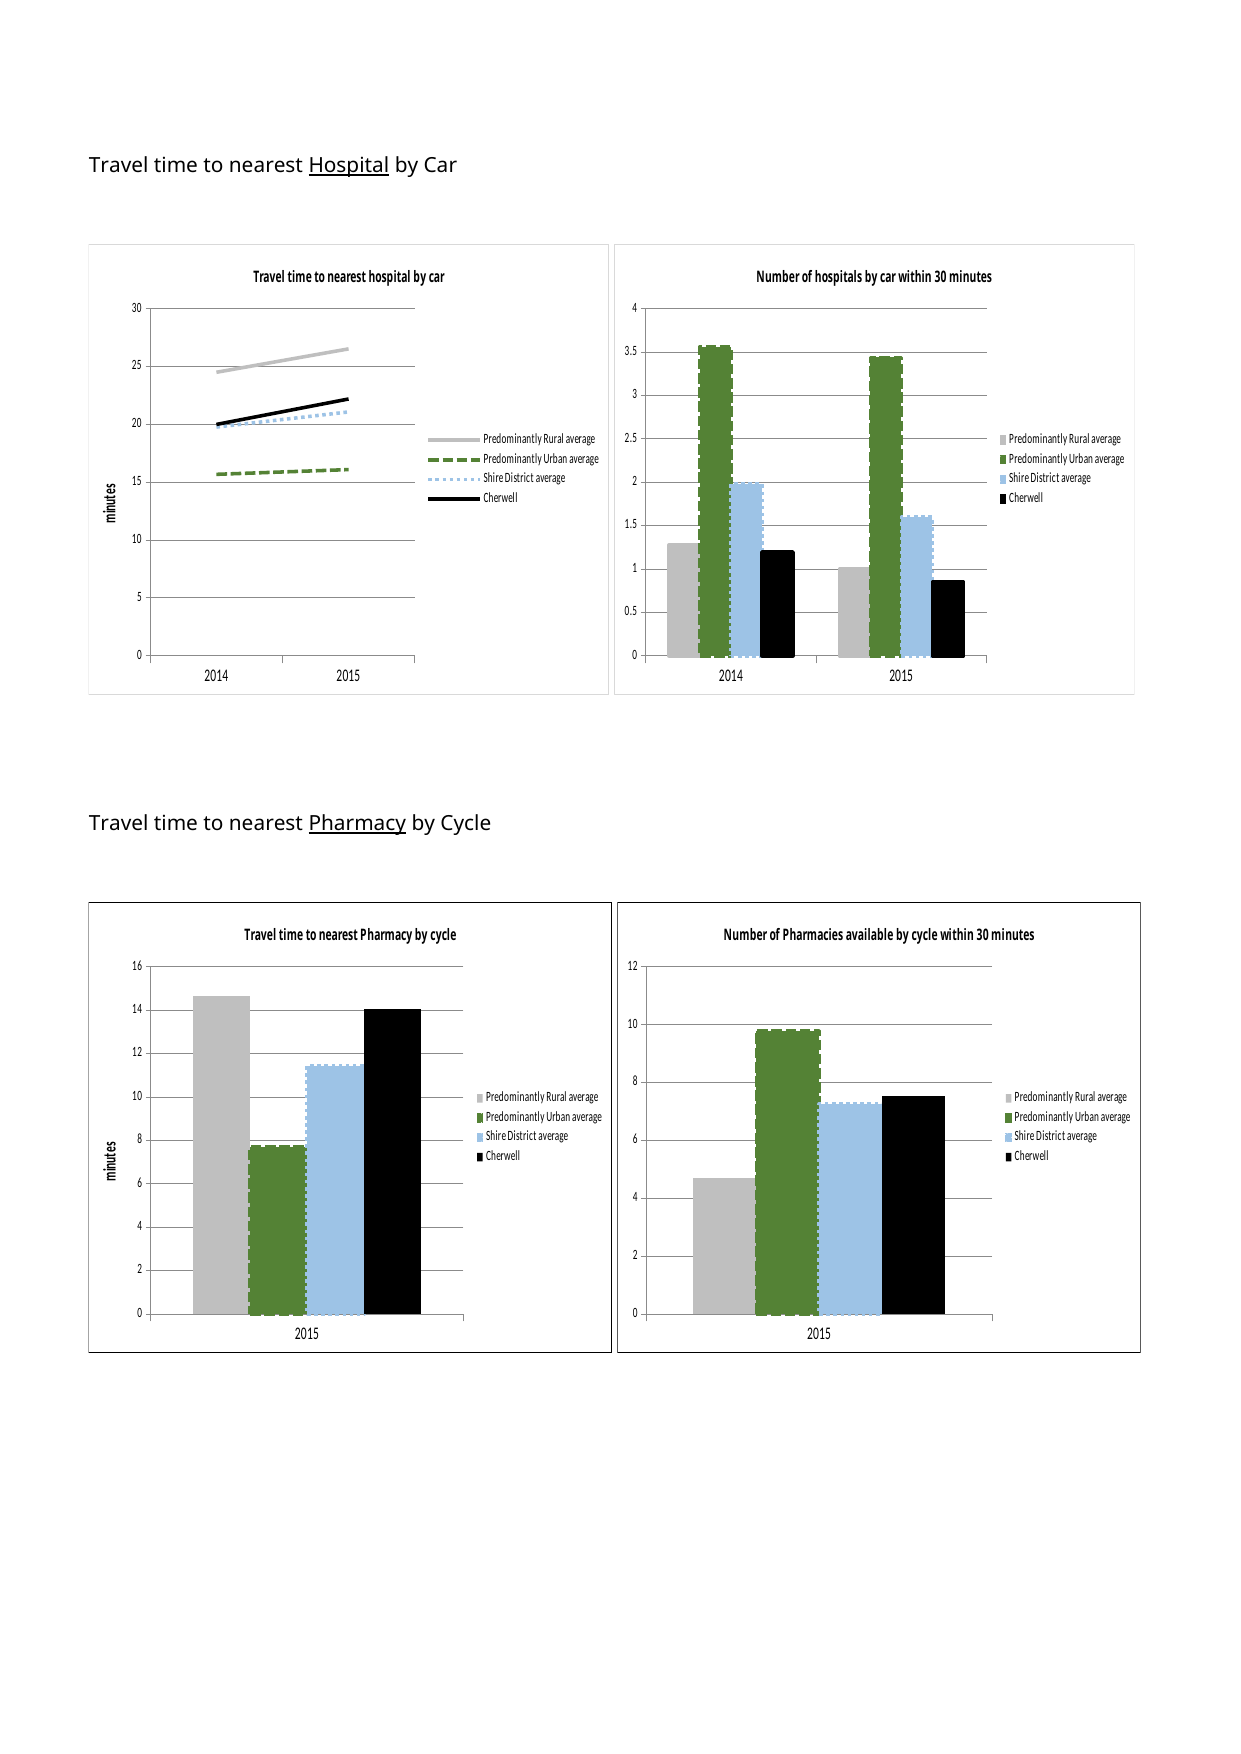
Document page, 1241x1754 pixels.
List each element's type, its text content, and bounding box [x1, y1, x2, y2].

text Travel time to nearest Pharmacy by Cycle [89, 808, 1152, 836]
text Travel time to nearest Hospital by Car [89, 150, 1152, 178]
